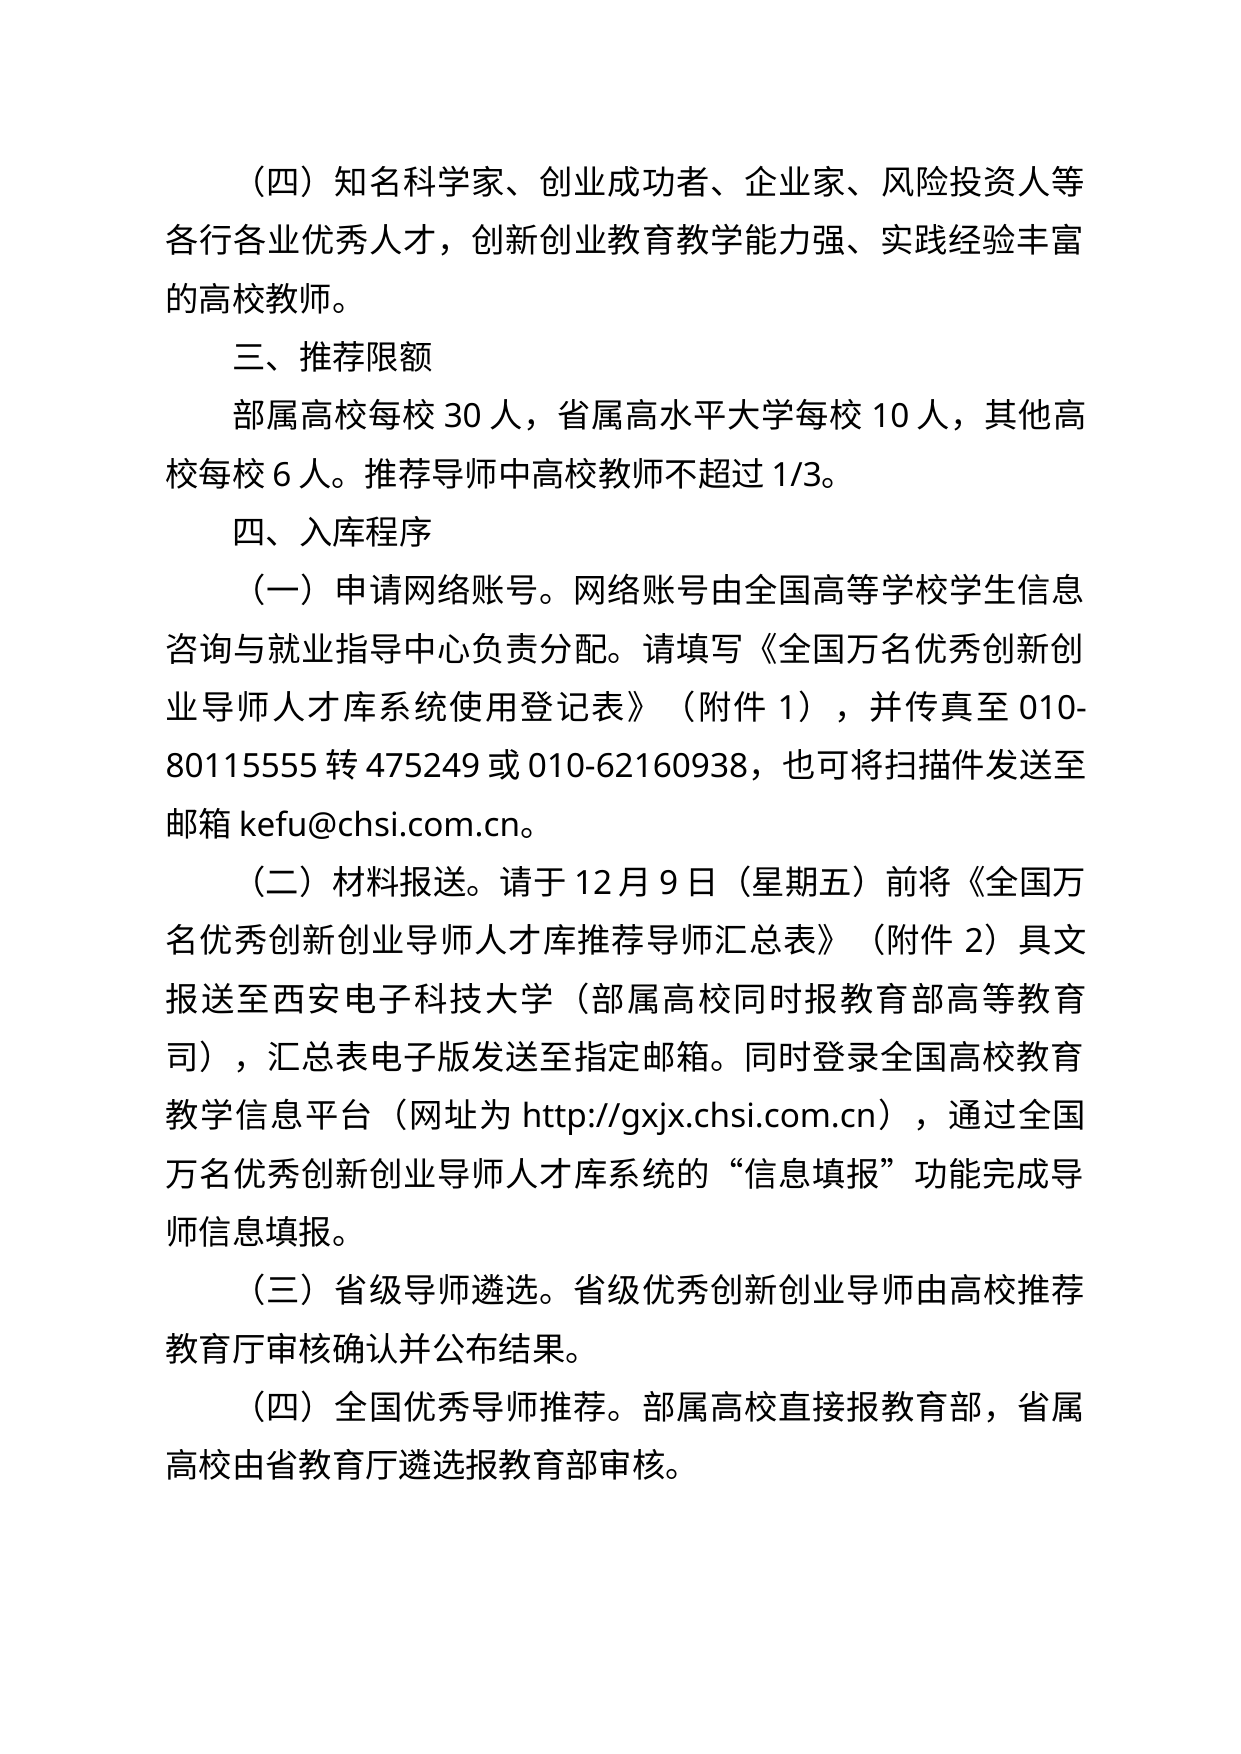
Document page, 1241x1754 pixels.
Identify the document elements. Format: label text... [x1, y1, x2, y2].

text 三、推荐限额 [165, 323, 1087, 381]
text （三）省级导师遴选。省级优秀创新创业导师由高校推荐，教育厅审核确认并公布结果。 [165, 1256, 1087, 1373]
text （四）知名科学家、创业成功者、企业家、风险投资人等各行各业优秀人才，创新创业教育教学能力强、实践经验丰富的高校教师。 [165, 148, 1087, 323]
text （二）材料报送。请于12月9日（星期五）前将《全国万名优秀创新创业导师人才库推荐导师汇总表》（附件2）具文报送至西安电子科技大学（部属高校同时报教育部高等教育司），汇总表电子版发送至指定邮箱。同时登录全国高校教育教学信息平台（网址为http://gxjx.chsi.com.cn），通过全国万名优秀创新创业导师人才库系统的“信息填报”功能完成导师信息填报。 [165, 848, 1087, 1256]
text 四、入库程序 [165, 498, 1087, 556]
text （四）全国优秀导师推荐。部属高校直接报教育部，省属高校由省教育厅遴选报教育部审核。 [165, 1373, 1087, 1489]
text 部属高校每校30人，省属高水平大学每校10人，其他高校每校6人。推荐导师中高校教师不超过1/3。 [165, 381, 1087, 498]
text （一）申请网络账号。网络账号由全国高等学校学生信息咨询与就业指导中心负责分配。请填写《全国万名优秀创新创业导师人才库系统使用登记表》（附件1），并传真至010-80115555转475249或010-62160938，也可将扫描件发送至邮箱kefu@chsi.com.cn。 [165, 556, 1087, 848]
